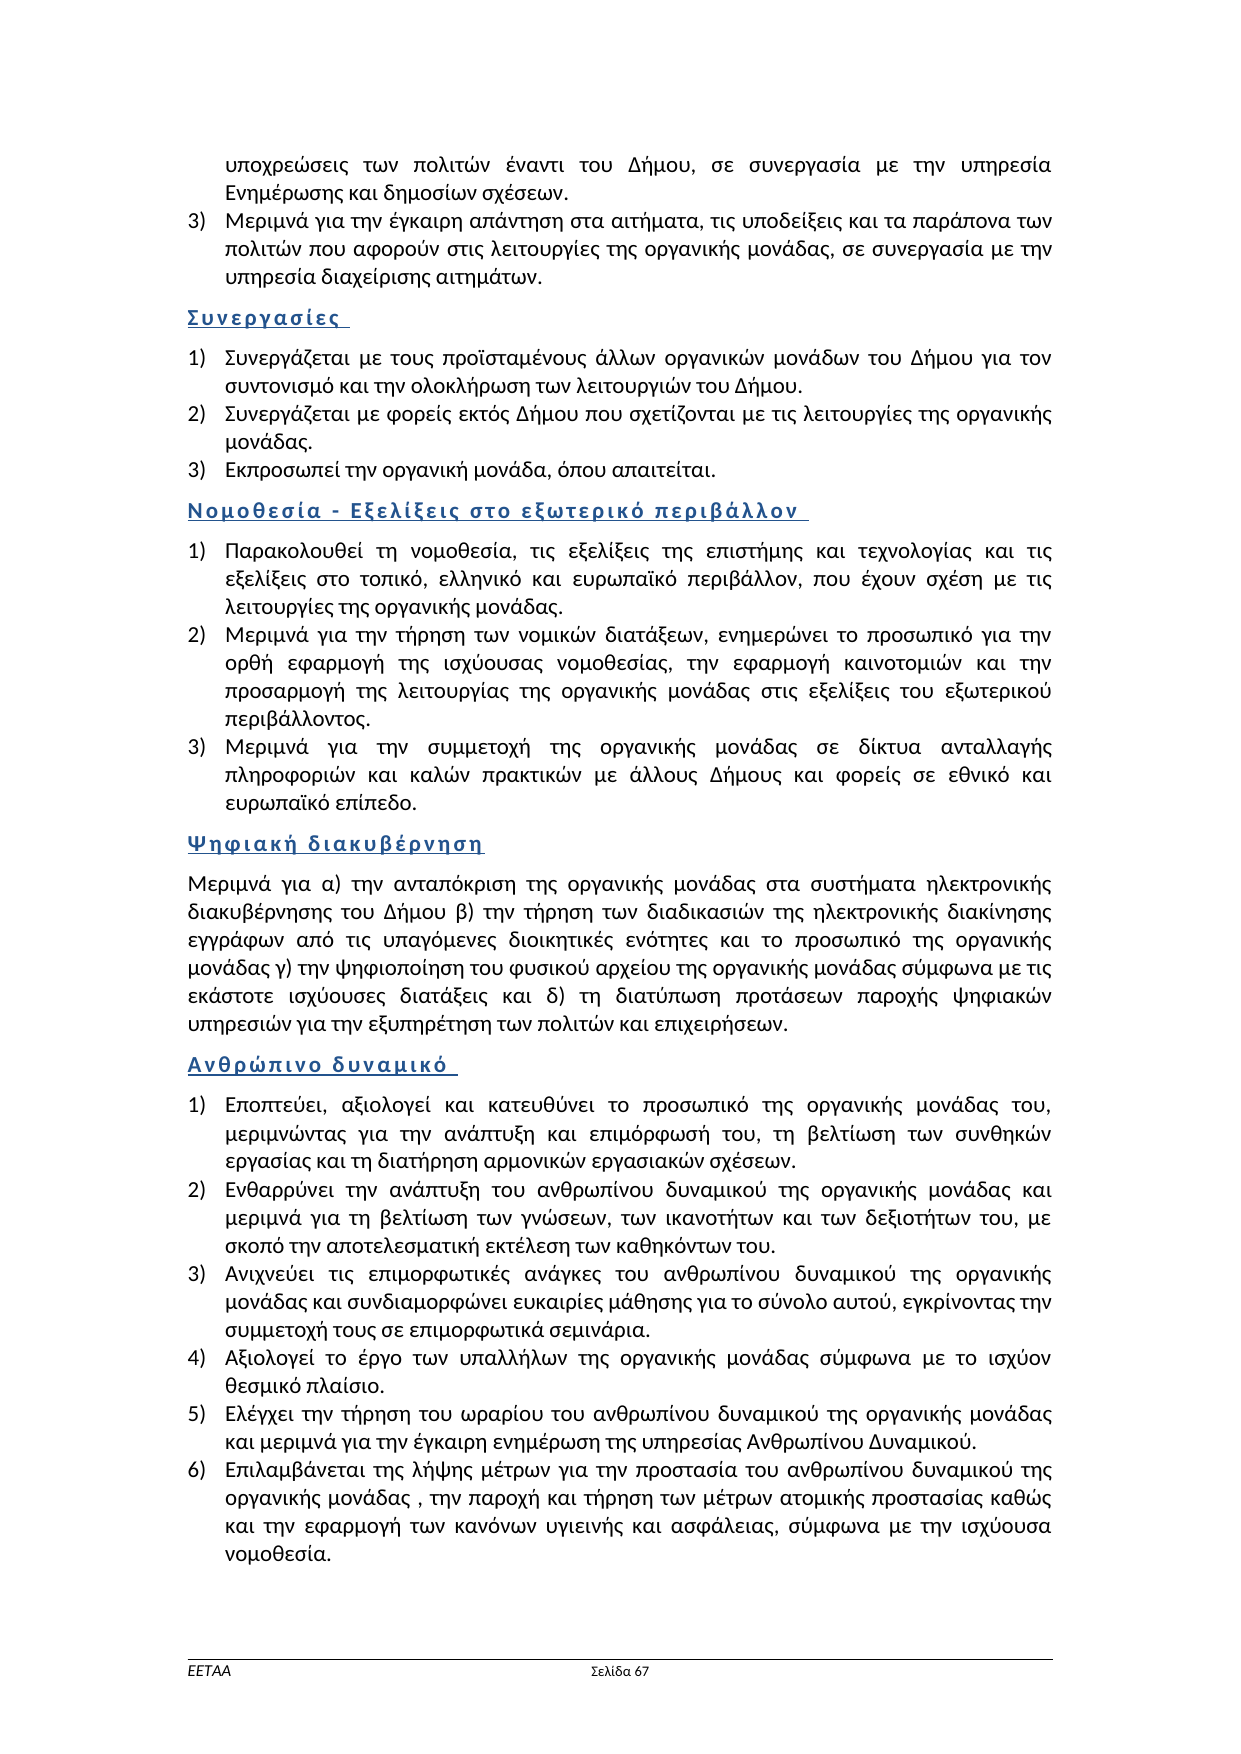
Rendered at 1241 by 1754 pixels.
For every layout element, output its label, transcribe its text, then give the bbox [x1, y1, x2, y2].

list Εποπτεύει, αξιολογεί και κατευθύνει το προσωπικό της οργανικής μονάδας του, μεριμνώντας για την ανάπτυξη και επιμόρφωσή του, τη βελτίωση των συνθηκών εργασίας και τη διατήρηση αρμονικών εργασιακών σχέσεων. [187, 1091, 1053, 1175]
text Μεριμνά για α) την ανταπόκριση της οργανικής μονάδας στα συστήματα ηλεκτρονικής διακυβέρνησης του Δήμου β) την τήρηση των διαδικασιών της ηλεκτρονικής διακίνησης εγγράφων από τις υπαγόμενες διοικητικές ενότητες και το προσωπικό της οργανικής μονάδας γ) την ψηφιοποίηση του φυσικού αρχείου της οργανικής μονάδας σύμφωνα με τις εκάστοτε ισχύουσες διατάξεις και δ) τη διατύπωση προτάσεων παροχής ψηφιακών υπηρεσιών για την εξυπηρέτηση των πολιτών και επιχειρήσεων. [187, 869, 1053, 1038]
list Μεριμνά για την τήρηση των νομικών διατάξεων, ενημερώνει το προσωπικό για την ορθή εφαρμογή της ισχύουσας νομοθεσίας, την εφαρμογή καινοτομιών και την προσαρμογή της λειτουργίας της οργανικής μονάδας στις εξελίξεις του εξωτερικού περιβάλλοντος. [187, 620, 1053, 732]
list Ανιχνεύει τις επιμορφωτικές ανάγκες του ανθρωπίνου δυναμικού της οργανικής μονάδας και συνδιαμορφώνει ευκαιρίες μάθησης για το σύνολο αυτού, εγκρίνοντας την συμμετοχή τους σε επιμορφωτικά σεμινάρια. [187, 1259, 1053, 1343]
list Επιλαμβάνεται της λήψης μέτρων για την προστασία του ανθρωπίνου δυναμικού της οργανικής μονάδας , την παροχή και τήρηση των μέτρων ατομικής προστασίας καθώς και την εφαρμογή των κανόνων υγιεινής και ασφάλειας, σύμφωνα με την ισχύουσα νομοθεσία. [187, 1455, 1053, 1567]
list Συνεργάζεται με τους προϊσταμένους άλλων οργανικών μονάδων του Δήμου για τον συντονισμό και την ολοκλήρωση των λειτουργιών του Δήμου. [187, 343, 1053, 399]
list Παρακολουθεί τη νομοθεσία, τις εξελίξεις της επιστήμης και τεχνολογίας και τις εξελίξεις στο τοπικό, ελληνικό και ευρωπαϊκό περιβάλλον, που έχουν σχέση με τις λειτουργίες της οργανικής μονάδας. [187, 536, 1053, 620]
text Νομοθεσία - Εξελίξεις στο εξωτερικό περιβάλλον [187, 496, 1053, 524]
list Αξιολογεί το έργο των υπαλλήλων της οργανικής μονάδας σύμφωνα με το ισχύον θεσμικό πλαίσιο. [187, 1343, 1053, 1399]
list Μεριμνά για την έγκαιρη απάντηση στα αιτήματα, τις υποδείξεις και τα παράπονα των πολιτών που αφορούν στις λειτουργίες της οργανικής μονάδας, σε συνεργασία με την υπηρεσία διαχείρισης αιτημάτων. [187, 206, 1053, 290]
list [187, 150, 1053, 206]
list Ελέγχει την τήρηση του ωραρίου του ανθρωπίνου δυναμικού της οργανικής μονάδας και μεριμνά για την έγκαιρη ενημέρωση της υπηρεσίας Ανθρωπίνου Δυναμικού. [187, 1399, 1053, 1455]
text Συνεργασίες [187, 303, 1053, 331]
list Ενθαρρύνει την ανάπτυξη του ανθρωπίνου δυναμικού της οργανικής μονάδας και μεριμνά για τη βελτίωση των γνώσεων, των ικανοτήτων και των δεξιοτήτων του, με σκοπό την αποτελεσματική εκτέλεση των καθηκόντων του. [187, 1175, 1053, 1259]
list Συνεργάζεται με φορείς εκτός Δήμου που σχετίζονται με τις λειτουργίες της οργανικής μονάδας. [187, 399, 1053, 455]
list Μεριμνά για την συμμετοχή της οργανικής μονάδας σε δίκτυα ανταλλαγής πληροφοριών και καλών πρακτικών με άλλους Δήμους και φορείς σε εθνικό και ευρωπαϊκό επίπεδο. [187, 732, 1053, 816]
text Ψηφιακή διακυβέρνηση [187, 829, 1053, 857]
text Ανθρώπινο δυναμικό [187, 1050, 1053, 1078]
list Εκπροσωπεί την οργανική μονάδα, όπου απαιτείται. [187, 455, 1053, 483]
